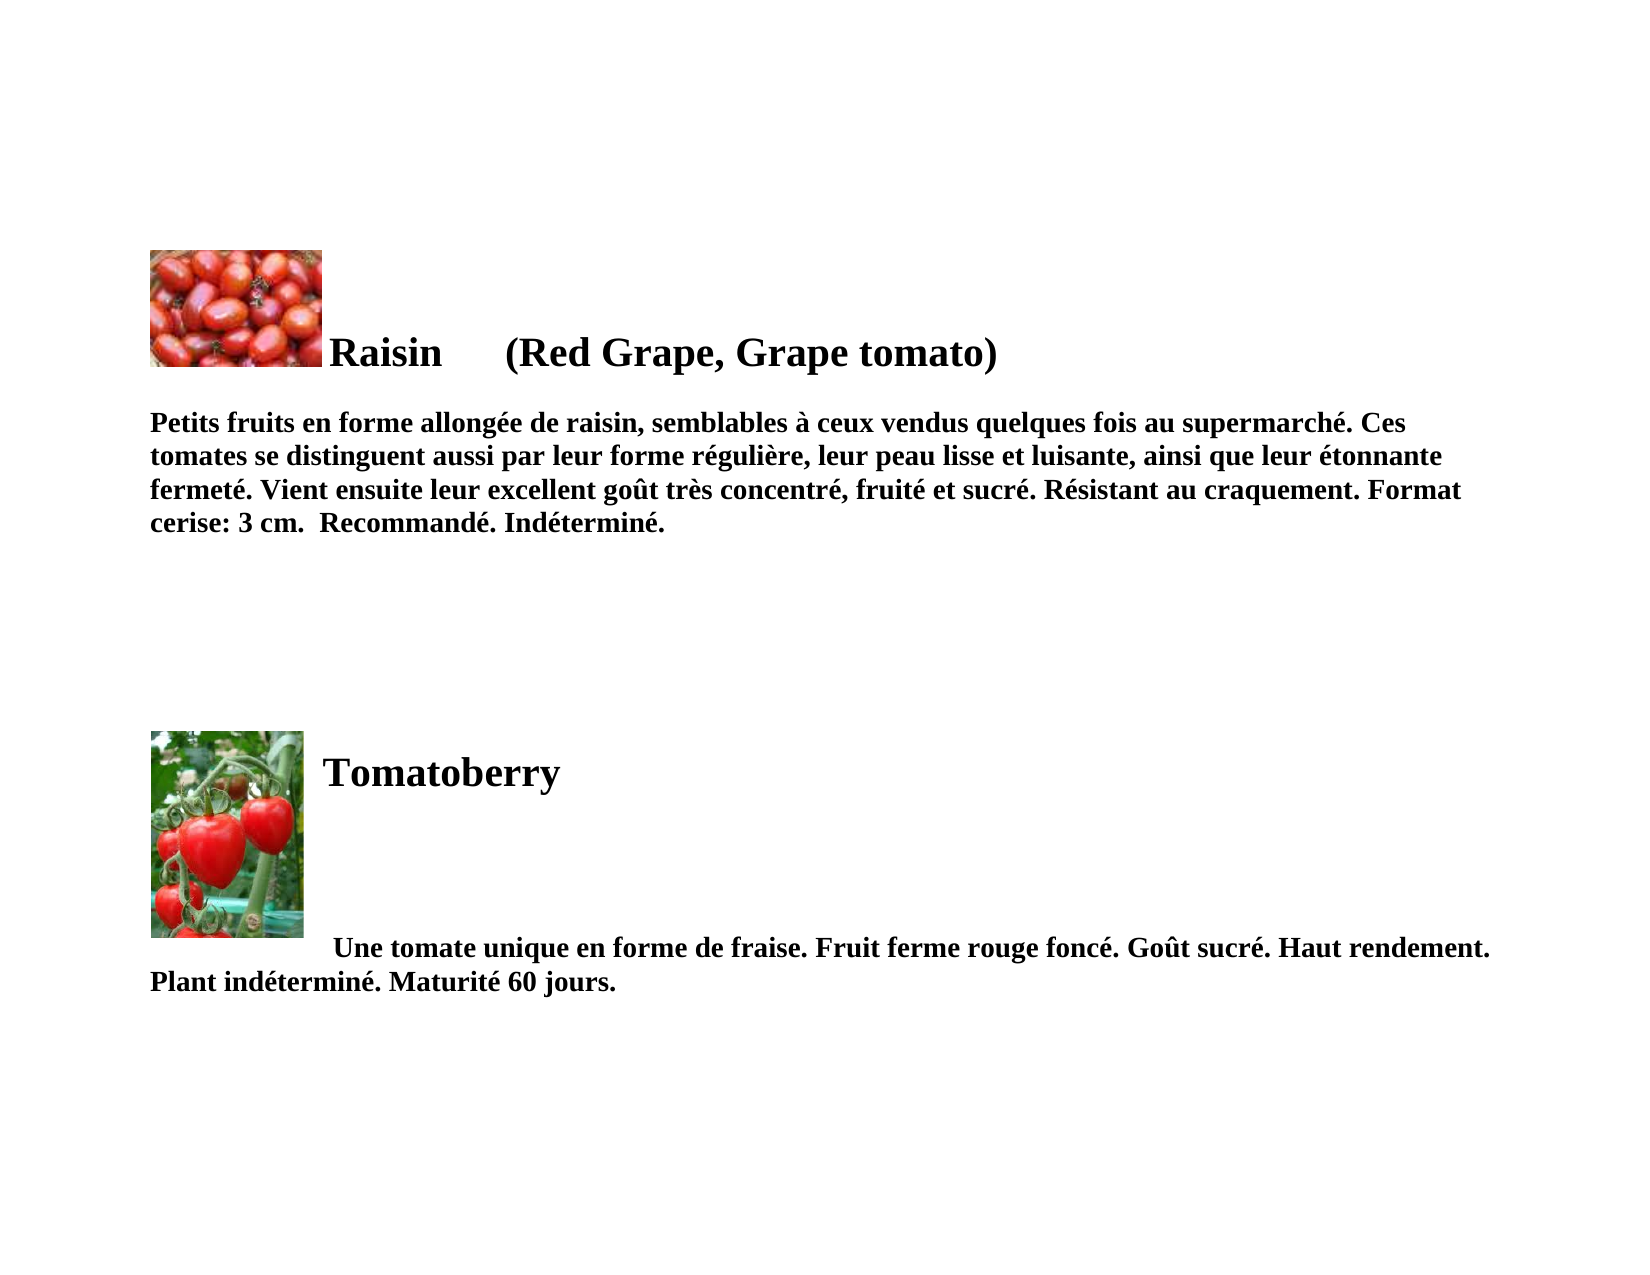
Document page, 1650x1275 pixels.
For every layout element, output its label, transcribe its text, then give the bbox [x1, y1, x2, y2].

text Petits fruits en forme allongée de raisin, semblables à ceux vendus quelques fois au supermarché. Ces tomates se distinguent aussi par leur forme régulière, leur peau lisse et luisante, ainsi que leur étonnante fermeté. Vient ensuite leur excellent goût très concentré, fruité et sucré. Résistant au craquement. Format cerise: 3 cm. Recommandé. Indéterminé. [150, 405, 1500, 539]
text Une tomate unique en forme de fraise. Fruit ferme rouge foncé. Goût sucré. Haut rendement. Plant indéterminé. Maturité 60 jours. [150, 930, 1500, 997]
picture [150, 250, 322, 367]
text Raisin (Red Grape, Grape tomato) [150, 250, 1500, 376]
text Tomatoberry [304, 747, 1500, 795]
picture [151, 731, 304, 938]
